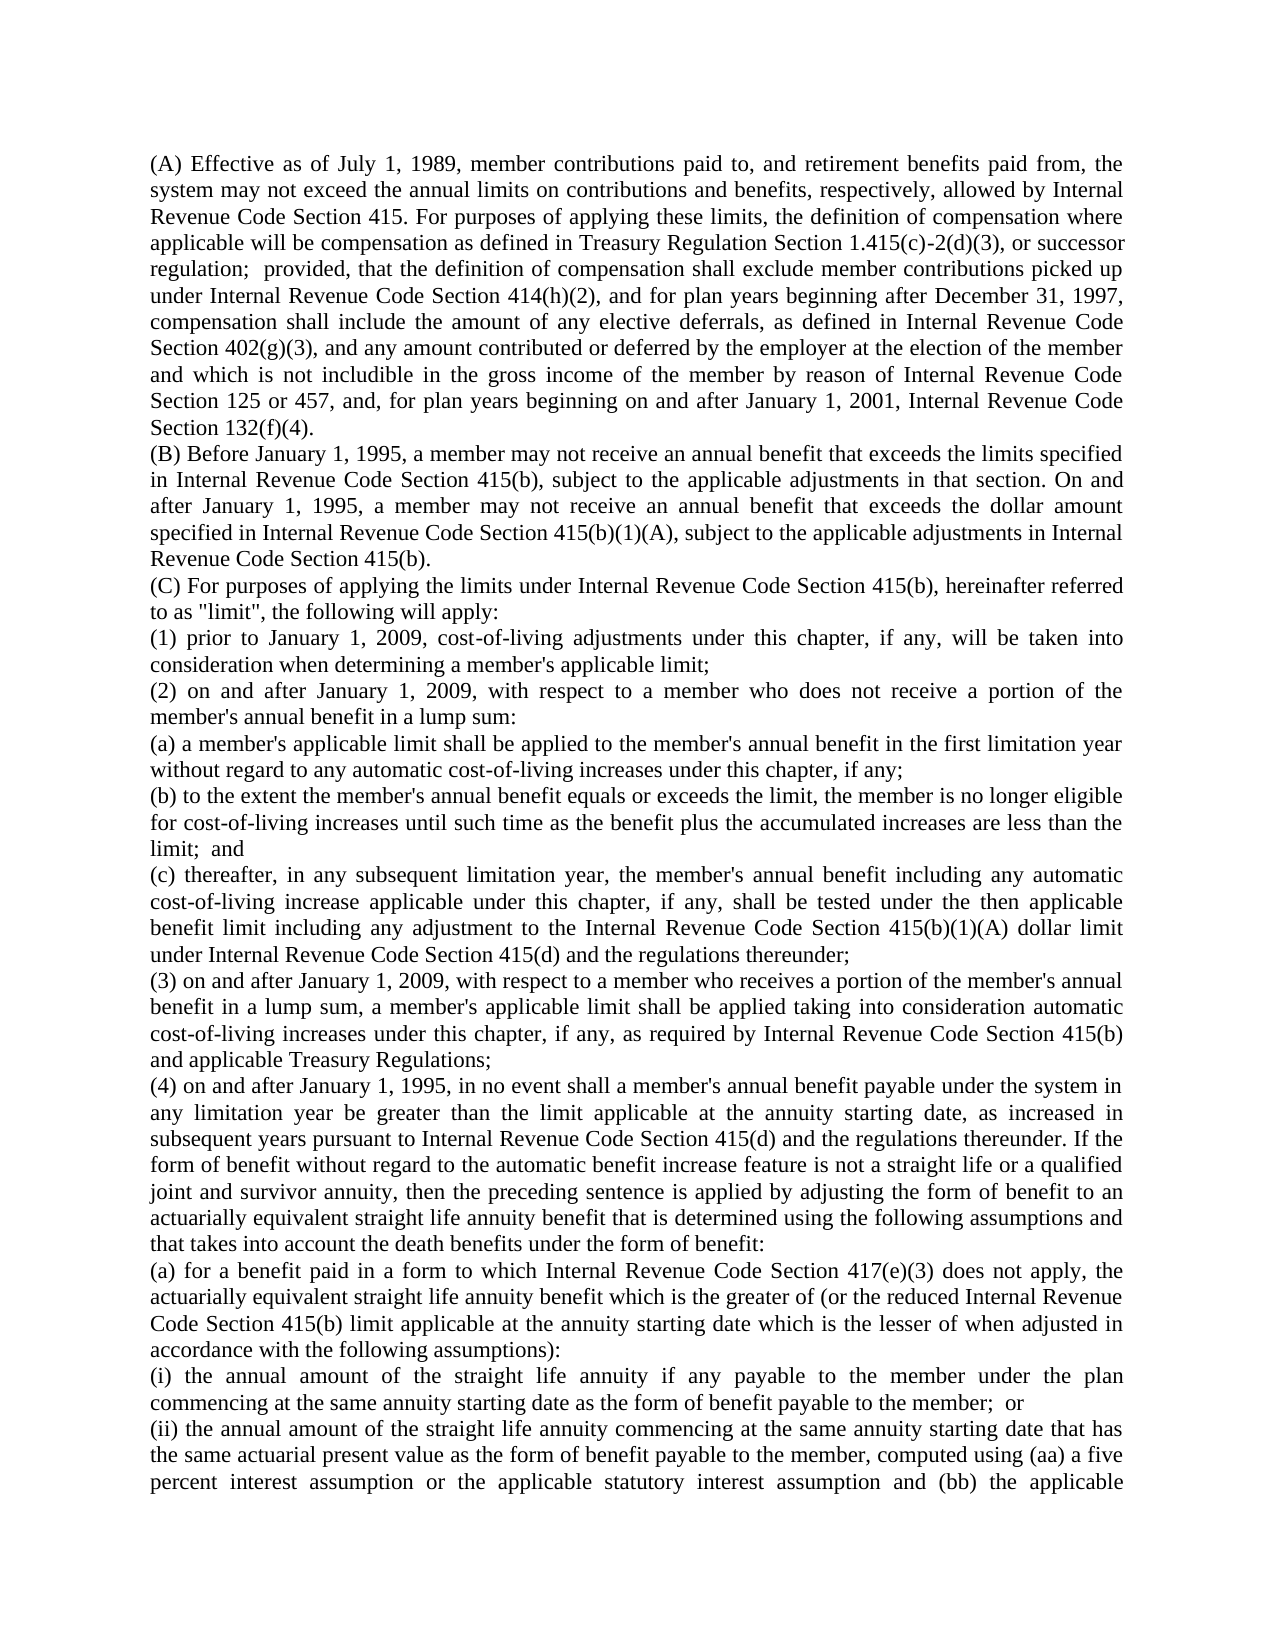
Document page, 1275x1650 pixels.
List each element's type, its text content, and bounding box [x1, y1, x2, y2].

text (a) for a benefit paid in a form to which Internal Revenue Code Section 417(e)(3) does not apply, the actuarially equivalent straight life annuity benefit which is the greater of (or the reduced Internal Revenue Code Section 415(b) limit applicable at the annuity starting date which is the lesser of when adjusted in accordance with the following assumptions): [150, 1257, 1125, 1362]
text (B) Before January 1, 1995, a member may not receive an annual benefit that exceeds the limits specified in Internal Revenue Code Section 415(b), subject to the applicable adjustments in that section. On and after January 1, 1995, a member may not receive an annual benefit that exceeds the dollar amount specified in Internal Revenue Code Section 415(b)(1)(A), subject to the applicable adjustments in Internal Revenue Code Section 415(b). [150, 440, 1125, 572]
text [150, 1415, 1125, 1494]
text (A) Effective as of July 1, 1989, member contributions paid to, and retirement benefits paid from, the system may not exceed the annual limits on contributions and benefits, respectively, allowed by Internal Revenue Code Section 415. For purposes of applying these limits, the definition of compensation where applicable will be compensation as defined in Treasury Regulation Section 1.415(c)-2(d)(3), or successor regulation; provided, that the definition of compensation shall exclude member contributions picked up under Internal Revenue Code Section 414(h)(2), and for plan years beginning after December 31, 1997, compensation shall include the amount of any elective deferrals, as defined in Internal Revenue Code Section 402(g)(3), and any amount contributed or deferred by the employer at the election of the member and which is not includible in the gross income of the member by reason of Internal Revenue Code Section 125 or 457, and, for plan years beginning on and after January 1, 2001, Internal Revenue Code Section 132(f)(4). [150, 150, 1125, 440]
text (b) to the extent the member's annual benefit equals or exceeds the limit, the member is no longer eligible for cost-of-living increases until such time as the benefit plus the accumulated increases are less than the limit; and [150, 782, 1125, 862]
text (i) the annual amount of the straight life annuity if any payable to the member under the plan commencing at the same annuity starting date as the form of benefit payable to the member; or [150, 1362, 1125, 1415]
text (1) prior to January 1, 2009, cost-of-living adjustments under this chapter, if any, will be taken into consideration when determining a member's applicable limit; [150, 624, 1125, 677]
text (2) on and after January 1, 2009, with respect to a member who does not receive a portion of the member's annual benefit in a lump sum: [150, 677, 1125, 730]
text (3) on and after January 1, 2009, with respect to a member who receives a portion of the member's annual benefit in a lump sum, a member's applicable limit shall be applied taking into consideration automatic cost-of-living increases under this chapter, if any, as required by Internal Revenue Code Section 415(b) and applicable Treasury Regulations; [150, 967, 1125, 1072]
text (a) a member's applicable limit shall be applied to the member's annual benefit in the first limitation year without regard to any automatic cost-of-living increases under this chapter, if any; [150, 730, 1125, 782]
text (c) thereafter, in any subsequent limitation year, the member's annual benefit including any automatic cost-of-living increase applicable under this chapter, if any, shall be tested under the then applicable benefit limit including any adjustment to the Internal Revenue Code Section 415(b)(1)(A) dollar limit under Internal Revenue Code Section 415(d) and the regulations thereunder; [150, 862, 1125, 967]
text (4) on and after January 1, 1995, in no event shall a member's annual benefit payable under the system in any limitation year be greater than the limit applicable at the annuity starting date, as increased in subsequent years pursuant to Internal Revenue Code Section 415(d) and the regulations thereunder. If the form of benefit without regard to the automatic benefit increase feature is not a straight life or a qualified joint and survivor annuity, then the preceding sentence is applied by adjusting the form of benefit to an actuarially equivalent straight life annuity benefit that is determined using the following assumptions and that takes into account the death benefits under the form of benefit: [150, 1072, 1125, 1257]
text (C) For purposes of applying the limits under Internal Revenue Code Section 415(b), hereinafter referred to as "limit", the following will apply: [150, 572, 1125, 624]
